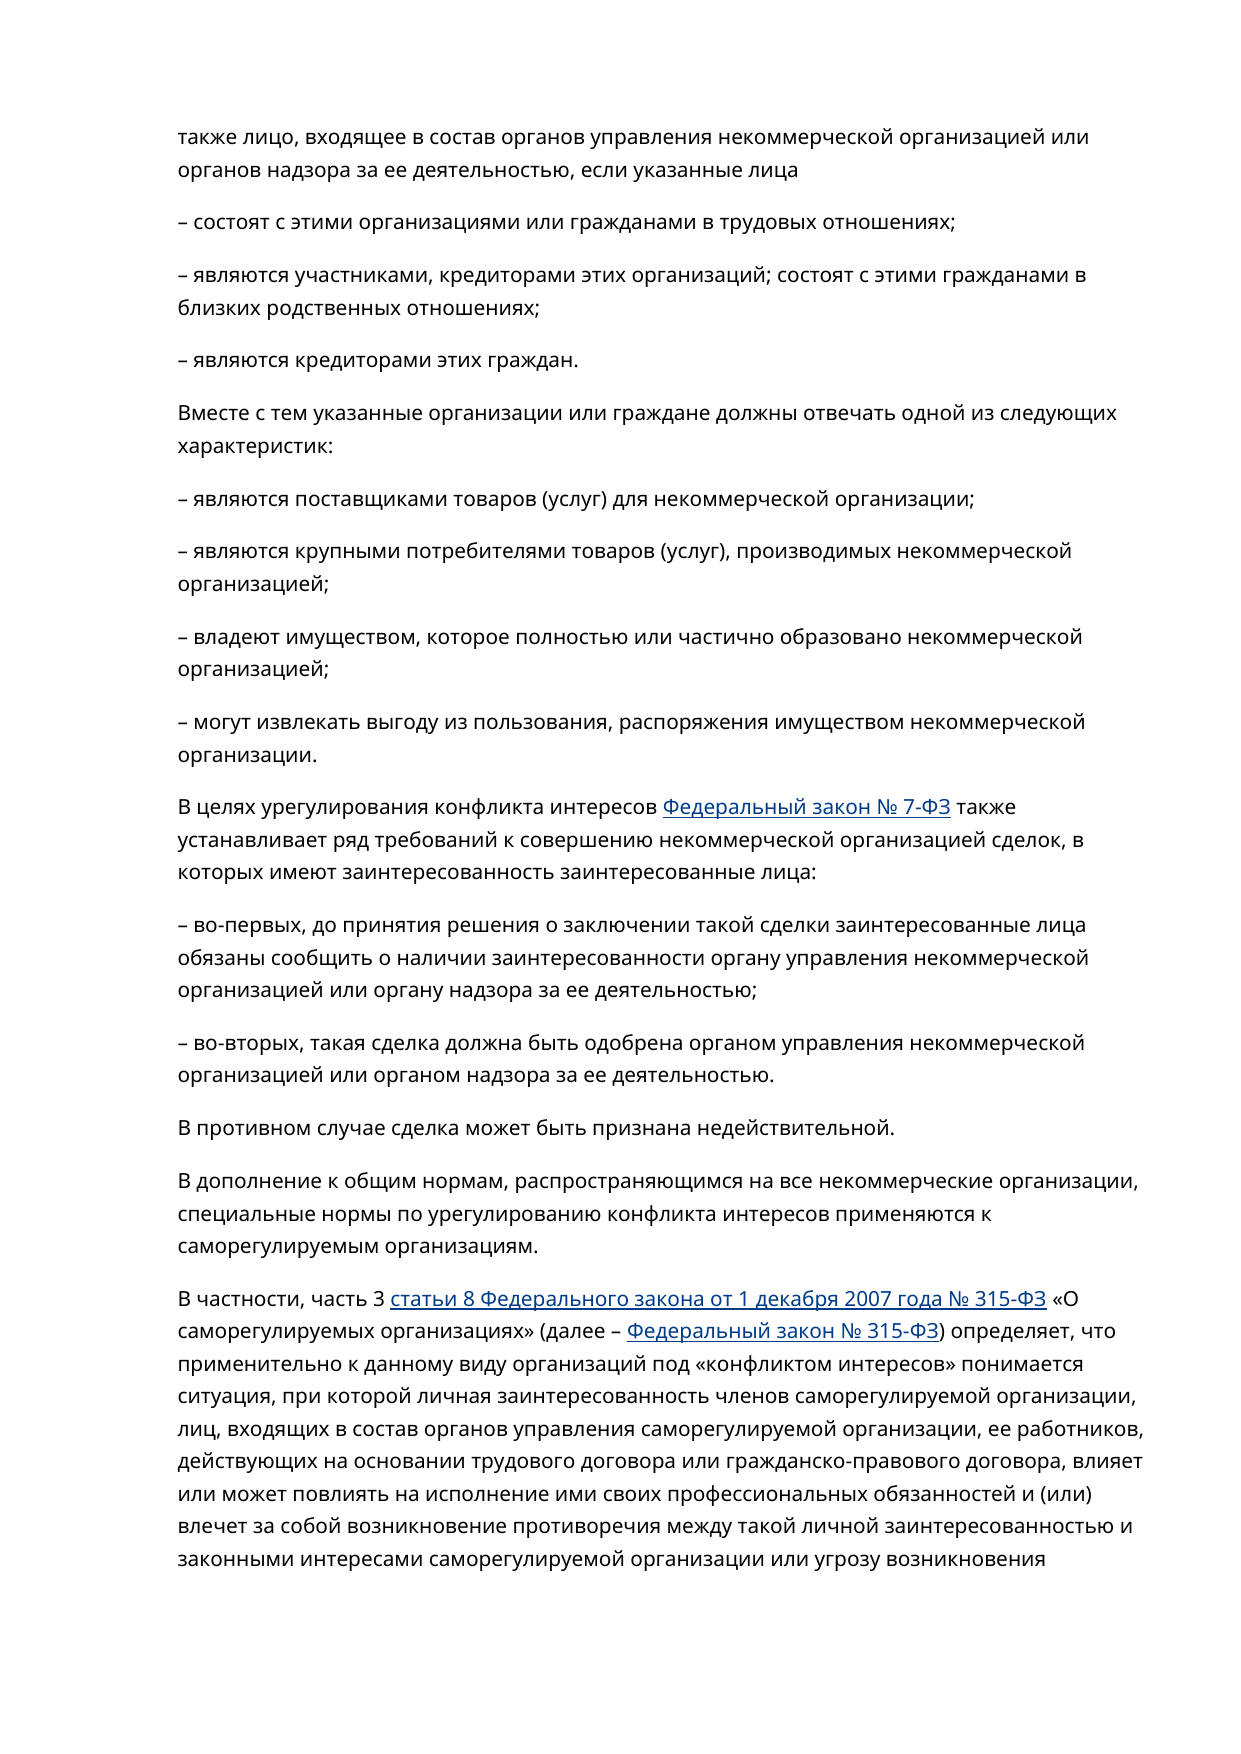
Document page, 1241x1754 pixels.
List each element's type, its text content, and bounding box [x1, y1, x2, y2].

text В целях урегулирования конфликта интересов Федеральный закон № 7-ФЗ также устанавливает ряд требований к совершению некоммерческой организацией сделок, в которых имеют заинтересованность заинтересованные лица: [177, 788, 1152, 886]
text – являются поставщиками товаров (услуг) для некоммерческой организации; [177, 480, 1152, 512]
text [177, 118, 1152, 183]
text В дополнение к общим нормам, распространяющимся на все некоммерческие организации, специальные нормы по урегулированию конфликта интересов применяются к саморегулируемым организациям. [177, 1162, 1152, 1260]
text – являются участниками, кредиторами этих организаций; состоят с этими гражданами в близких родственных отношениях; [177, 256, 1152, 321]
text – состоят с этими организациями или гражданами в трудовых отношениях; [177, 203, 1152, 236]
text – являются крупными потребителями товаров (услуг), производимых некоммерческой организацией; [177, 532, 1152, 597]
text – во-вторых, такая сделка должна быть одобрена органом управления некоммерческой организацией или органом надзора за ее деятельностью. [177, 1024, 1152, 1089]
text Вместе с тем указанные организации или граждане должны отвечать одной из следующих характеристик: [177, 394, 1152, 459]
text – во-первых, до принятия решения о заключении такой сделки заинтересованные лица обязаны сообщить о наличии заинтересованности органу управления некоммерческой организацией или органу надзора за ее деятельностью; [177, 906, 1152, 1004]
text – владеют имуществом, которое полностью или частично образовано некоммерческой организацией; [177, 618, 1152, 683]
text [177, 1280, 1152, 1572]
text – могут извлекать выгоду из пользования, распоряжения имуществом некоммерческой организации. [177, 703, 1152, 768]
text В противном случае сделка может быть признана недействительной. [177, 1109, 1152, 1142]
text – являются кредиторами этих граждан. [177, 342, 1152, 374]
